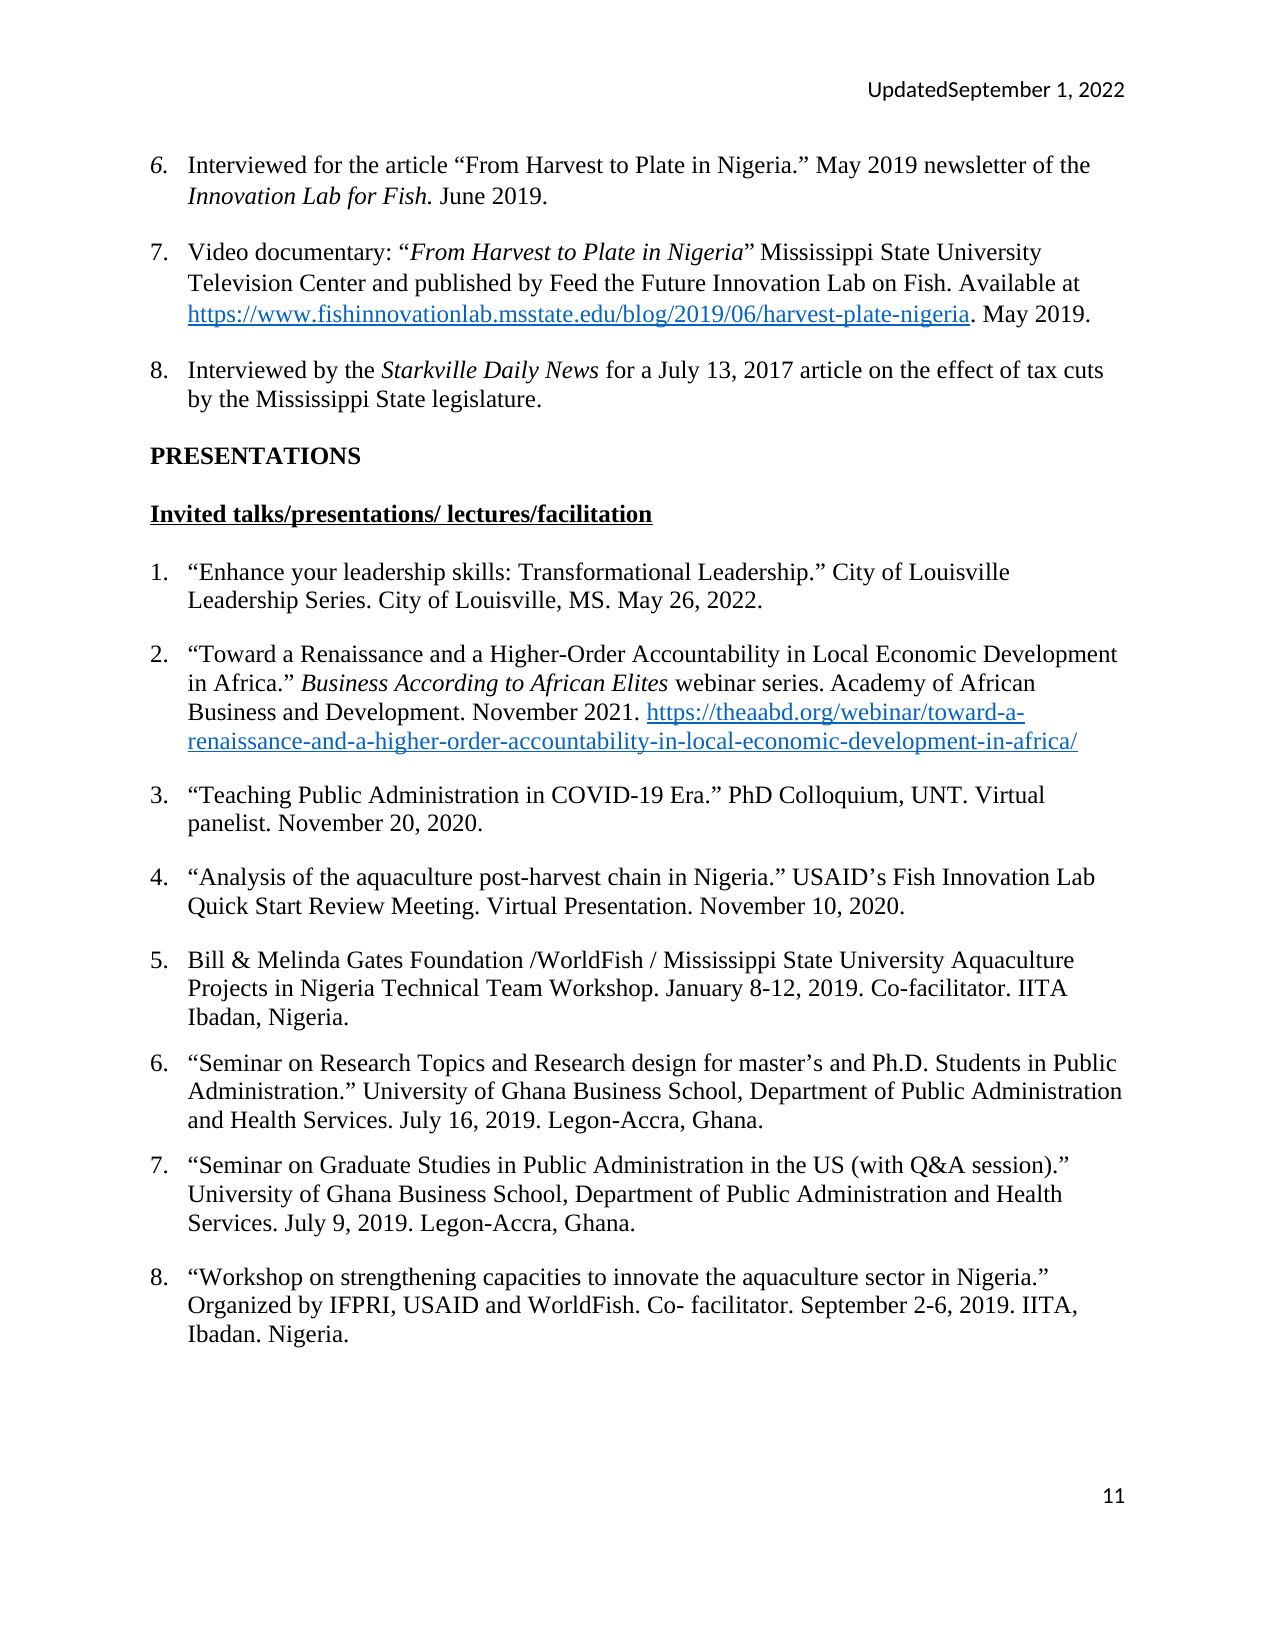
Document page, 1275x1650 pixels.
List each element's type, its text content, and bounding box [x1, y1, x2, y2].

subtitle Interviewed for the article “From Harvest to Plate in Nigeria.” May 2019 newsletter of the Innovation Lab for Fish. June 2019. [150, 150, 1125, 210]
list “Analysis of the aquaculture post-harvest chain in Nigeria.” USAID’s Fish Innovation Lab Quick Start Review Meeting. Virtual Presentation. November 10, 2020. [150, 862, 1125, 920]
text Invited talks/presentations/ lectures/facilitation [150, 499, 1125, 528]
list “Seminar on Research Topics and Research design for master’s and Ph.D. Students in Public Administration.” University of Ghana Business School, Department of Public Administration and Health Services. July 16, 2019. Legon-Accra, Ghana. [150, 1048, 1125, 1134]
list Interviewed by the Starkville Daily News for a July 13, 2017 article on the effect of tax cuts by the Mississippi State legislature. [150, 356, 1125, 413]
list “Teaching Public Administration in COVID-19 Era.” PhD Colloquium, UNT. Virtual panelist. November 20, 2020. [150, 780, 1125, 837]
list “Toward a Renaissance and a Higher-Order Accountability in Local Economic Development in Africa.” Business According to African Elites webinar series. Academy of African Business and Development. November 2021. https://theaabd.org/webinar/toward-a-renaissance-and-a-higher-order-accountability-in-local-economic-development-in-africa/ [150, 639, 1125, 755]
list “Seminar on Graduate Studies in Public Administration in the US (with Q&A session).” University of Ghana Business School, Department of Public Administration and Health Services. July 9, 2019. Legon-Accra, Ghana. [150, 1151, 1125, 1237]
text PRESENTATIONS [150, 441, 1125, 469]
list “Enhance your leadership skills: Transformational Leadership.” City of Louisville Leadership Series. City of Louisville, MS. May 26, 2022. [150, 557, 1125, 614]
subtitle Video documentary: “From Harvest to Plate in Nigeria” Mississippi State University Television Center and published by Feed the Future Innovation Lab on Fish. Available at https://www.fishinnovationlab.msstate.edu/blog/2019/06/harvest-plate-nigeria. May 2019. [150, 237, 1125, 328]
list “Workshop on strengthening capacities to innovate the aquaculture sector in Nigeria.” Organized by IFPRI, USAID and WorldFish. Co- facilitator. September 2-6, 2019. IITA, Ibadan. Nigeria. [150, 1262, 1125, 1348]
list Bill & Melinda Gates Foundation /WorldFish / Mississippi State University Aquaculture Projects in Nigeria Technical Team Workshop. January 8-12, 2019. Co-facilitator. IITA Ibadan, Nigeria. [150, 945, 1125, 1031]
